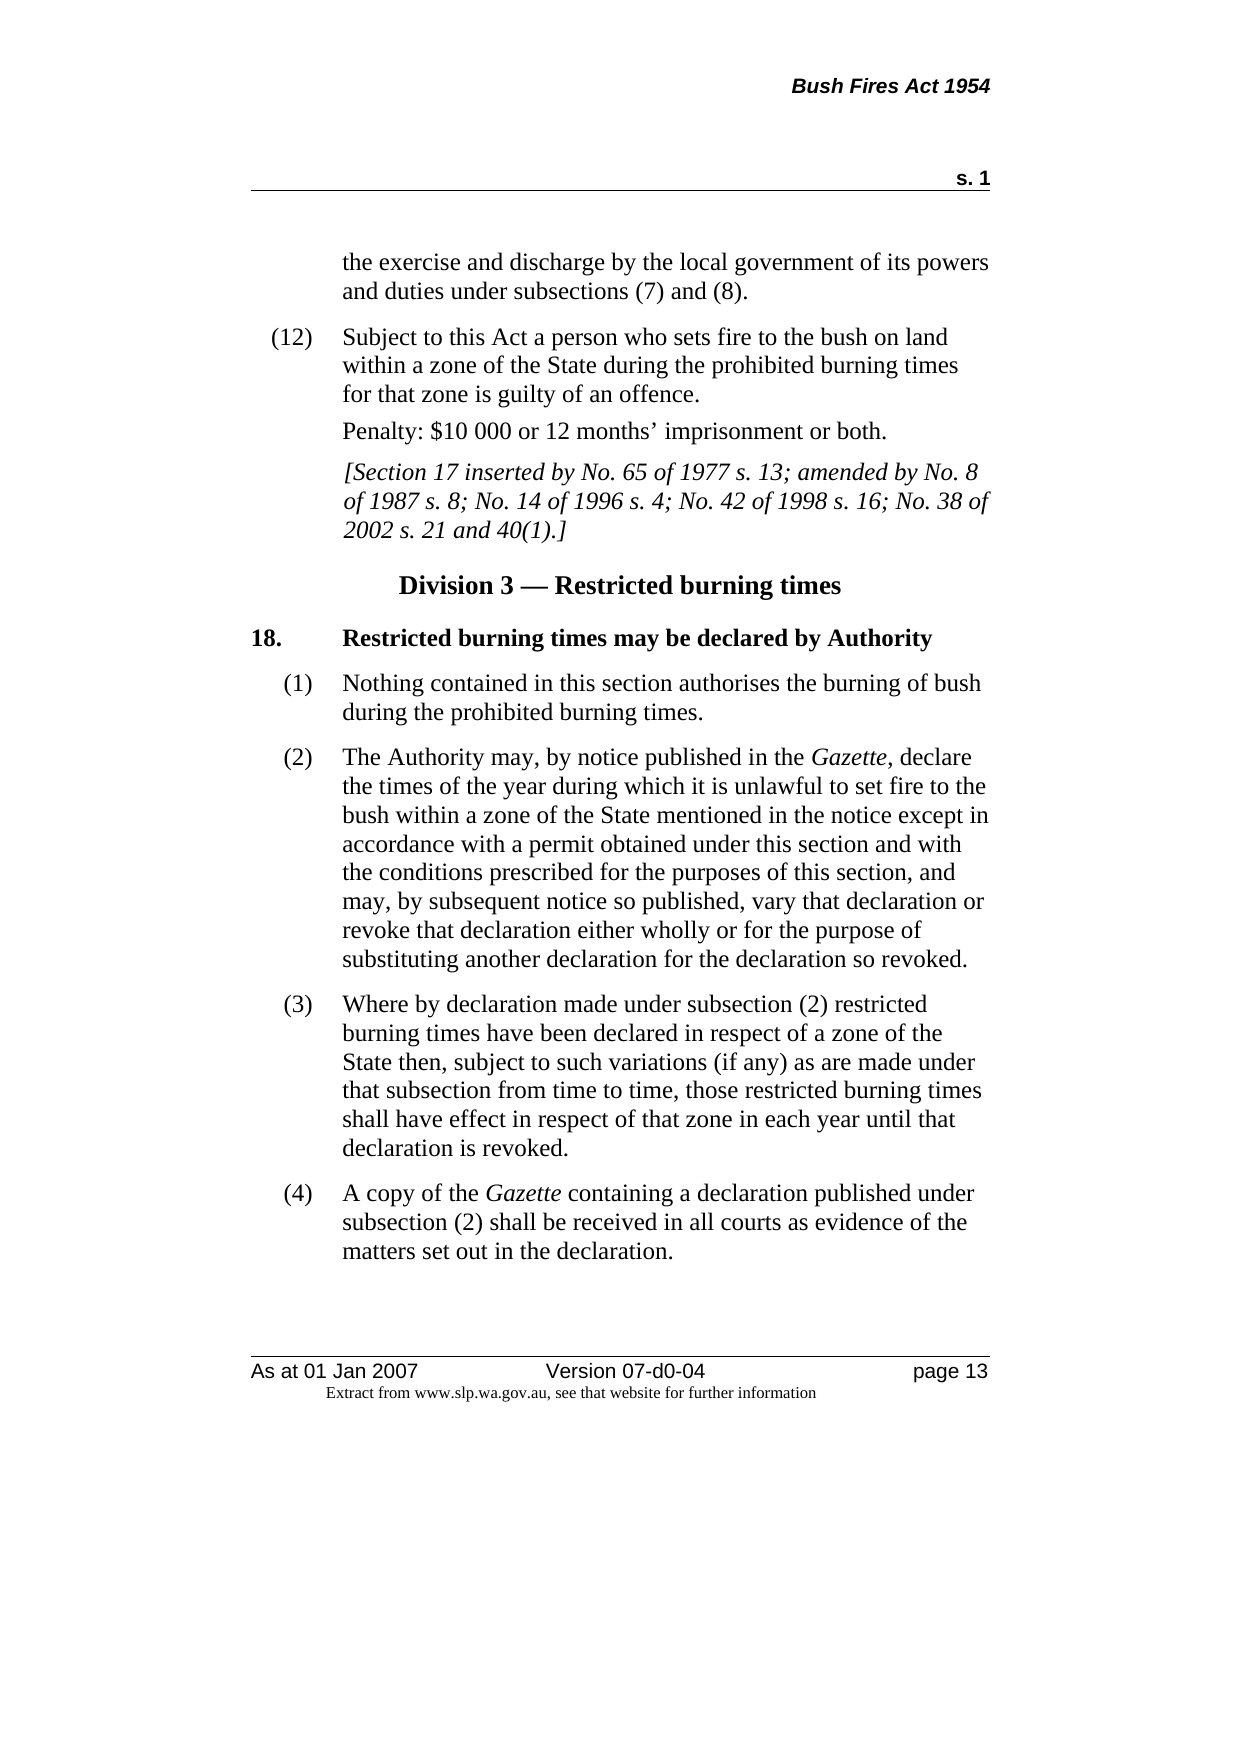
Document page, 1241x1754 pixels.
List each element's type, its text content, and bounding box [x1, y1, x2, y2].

text [Section 17 inserted by No. 65 of 1977 s. 13; amended by No. 8 of 1987 s. 8; No. 14 of 1996 s. 4; No. 42 of 1998 s. 16; No. 38 of 2002 s. 21 and 40(1).] [251, 457, 990, 544]
subtitle 18. Restricted burning times may be declared by Authority [251, 623, 990, 652]
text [251, 247, 990, 305]
text (2) The Authority may, by notice published in the Gazette, declare the times of the year during which it is unlawful to set fire to the bush within a zone of the State mentioned in the notice except in accordance with a permit obtained under this section and with the conditions prescribed for the purposes of this section, and may, by subsequent notice so published, vary that declaration or revoke that declaration either wholly or for the purpose of substituting another declaration for the declaration so revoked. [251, 742, 990, 972]
text (4) A copy of the Gazette containing a declaration published under subsection (2) shall be received in all courts as evidence of the matters set out in the declaration. [251, 1178, 990, 1264]
text (3) Where by declaration made under subsection (2) restricted burning times have been declared in respect of a zone of the State then, subject to such variations (if any) as are made under that subsection from time to time, those restricted burning times shall have effect in respect of that zone in each year until that declaration is revoked. [251, 989, 990, 1162]
subtitle Division 3 — Restricted burning times [251, 569, 990, 600]
text (1) Nothing contained in this section authorises the burning of bush during the prohibited burning times. [251, 668, 990, 726]
text (12) Subject to this Act a person who sets fire to the bush on land within a zone of the State during the prohibited burning times for that zone is guilty of an offence. [251, 322, 990, 408]
text Penalty: $10 000 or 12 months’ imprisonment or both. [251, 416, 990, 445]
